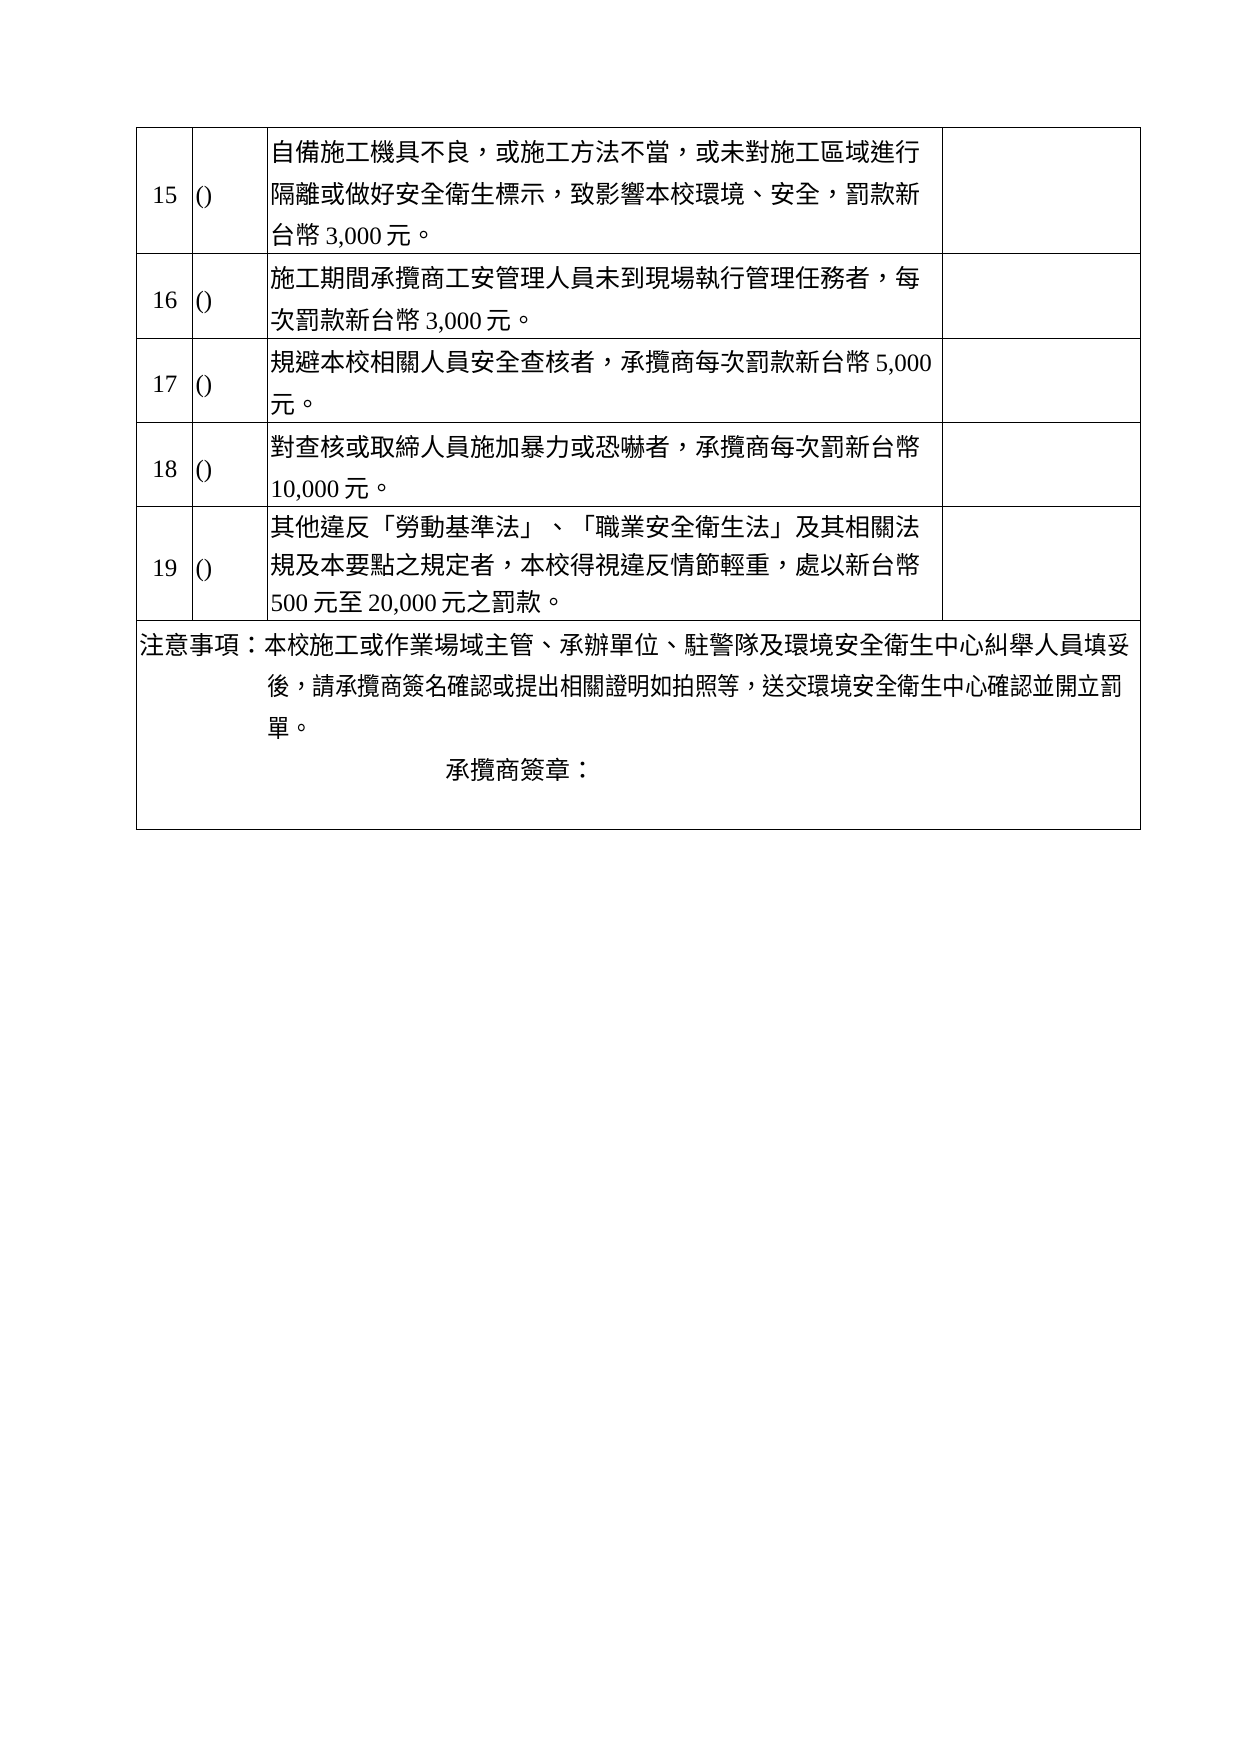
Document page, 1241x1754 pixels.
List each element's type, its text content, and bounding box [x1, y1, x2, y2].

table_cell 15 [137, 128, 192, 253]
table_cell 注意事項：本校施工或作業場域主管、承辦單位、駐警隊及環境安全衛生中心糾舉人員填妥後，請承攬商簽名確認或提出相關證明如拍照等，送交環境安全衛生中心確認並開立罰單。 承攬商簽章： [137, 621, 1140, 829]
table_cell 自備施工機具不良，或施工方法不當，或未對施工區域進行隔離或做好安全衛生標示，致影響本校環境、安全，罰款新台幣3,000元。 [268, 128, 942, 253]
table_cell () [193, 254, 267, 337]
table_cell [943, 254, 1140, 337]
table_cell [943, 128, 1140, 253]
table_cell [943, 339, 1140, 422]
table_cell 16 [137, 254, 192, 337]
table_cell () [193, 507, 267, 620]
table_cell [943, 423, 1140, 506]
table_cell () [193, 339, 267, 422]
table_cell 18 [137, 423, 192, 506]
table_cell [943, 507, 1140, 620]
table_cell 規避本校相關人員安全查核者，承攬商每次罰款新台幣5,000元。 [268, 339, 942, 422]
table_cell 對查核或取締人員施加暴力或恐嚇者，承攬商每次罰新台幣10,000元。 [268, 423, 942, 506]
table_cell 施工期間承攬商工安管理人員未到現場執行管理任務者，每次罰款新台幣3,000元。 [268, 254, 942, 337]
table_cell 17 [137, 339, 192, 422]
table_cell 其他違反「勞動基準法」、「職業安全衛生法」及其相關法規及本要點之規定者，本校得視違反情節輕重，處以新台幣500元至20,000元之罰款。 [268, 507, 942, 620]
table_cell () [193, 128, 267, 253]
table_cell () [193, 423, 267, 506]
table_cell 19 [137, 507, 192, 620]
